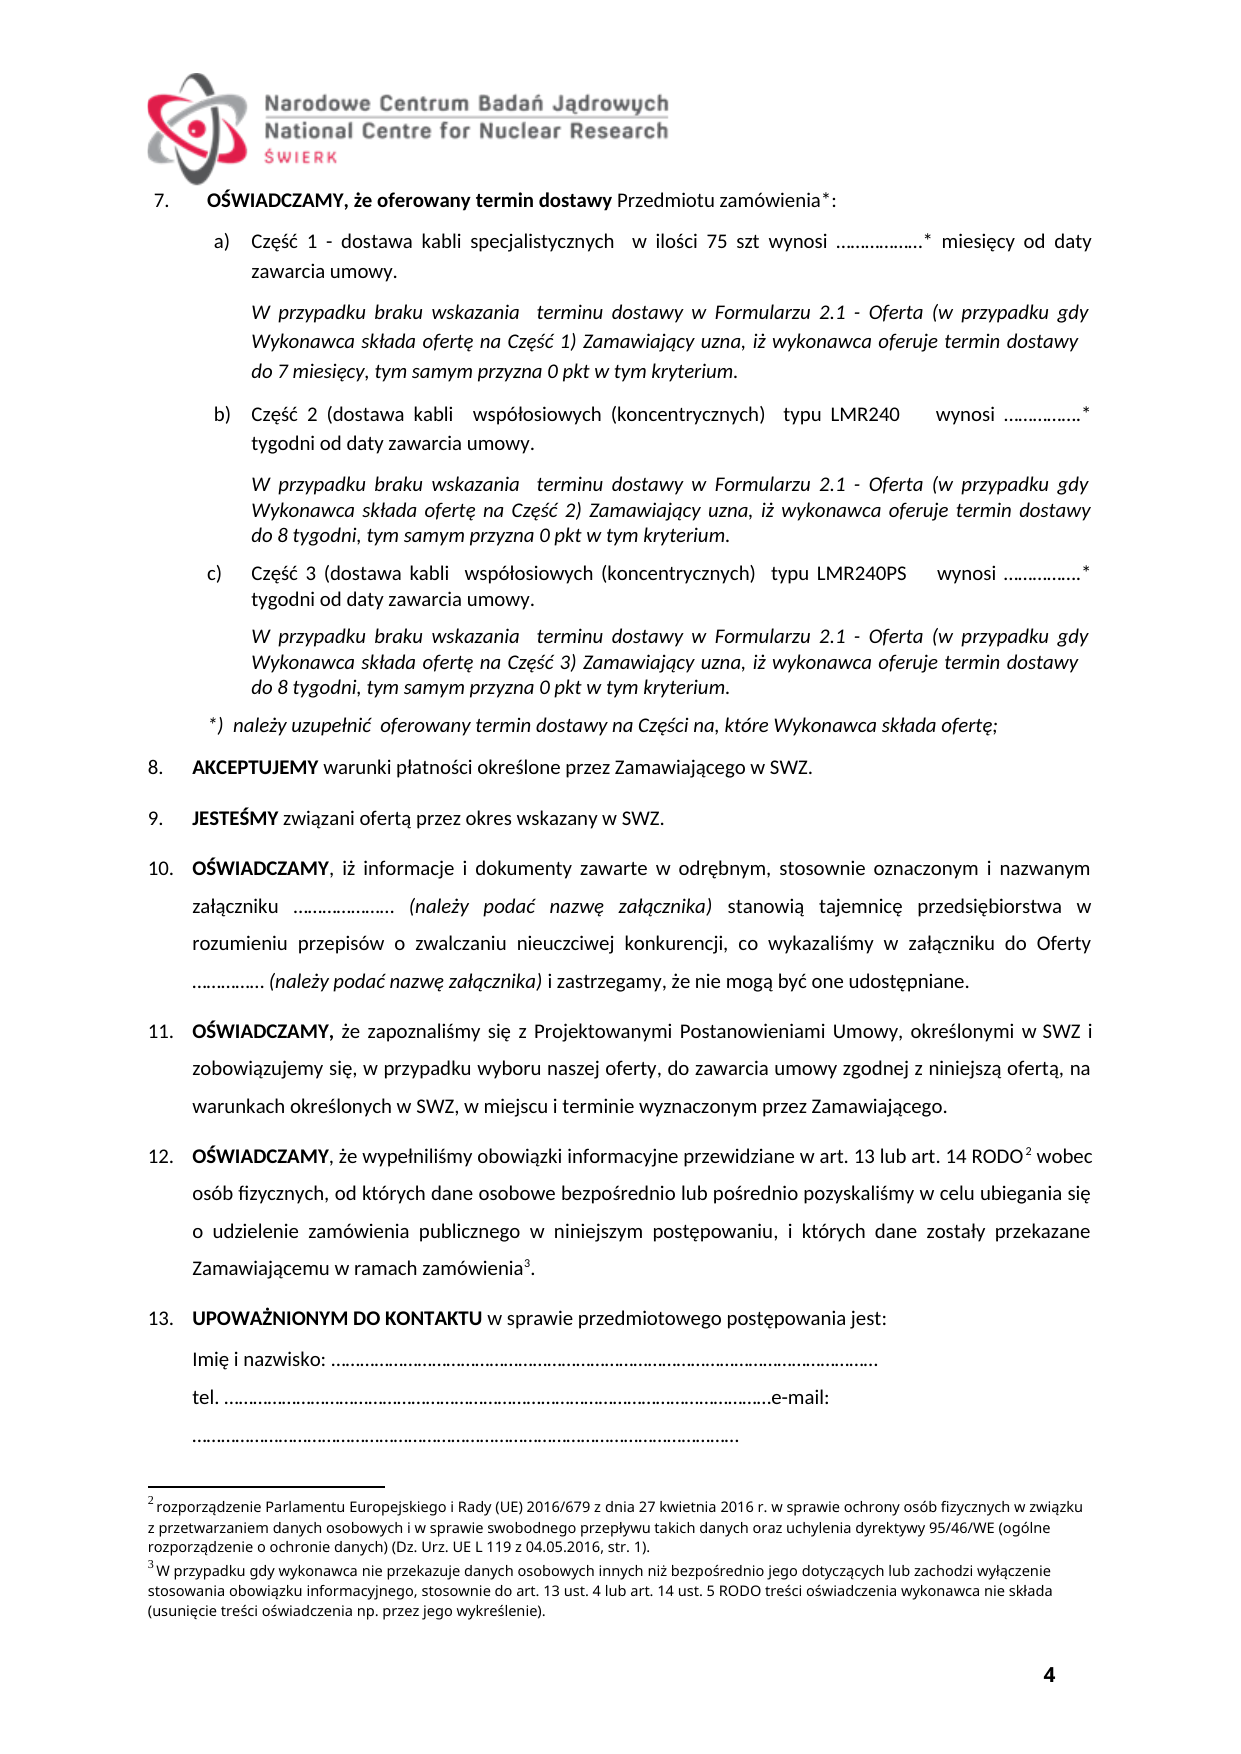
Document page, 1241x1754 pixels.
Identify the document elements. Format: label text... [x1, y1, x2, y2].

picture [147, 73, 670, 187]
list AKCEPTUJEMY warunki płatności określone przez Zamawiającego w SWZ. [148, 754, 1092, 779]
list W przypadku braku wskazania terminu dostawy w Formularzu 2.1 - Oferta (w przypadku gdy Wykonawca składa ofertę na Część 1) Zamawiający uzna, iż wykonawca oferuje termin dostawy do 7 miesięcy, tym samym przyzna 0 pkt w tym kryterium. [251, 299, 1092, 383]
list Część 1 - dostawa kabli specjalistycznych w ilości 75 szt wynosi ………………* miesięcy od daty zawarcia umowy. [214, 229, 1092, 283]
list JESTEŚMY związani ofertą przez okres wskazany w SWZ. [148, 796, 1092, 833]
list *) należy uzupełnić oferowany termin dostawy na Części na, które Wykonawca składa ofertę; [207, 712, 1092, 738]
list OŚWIADCZAMY, że wypełniliśmy obowiązki informacyjne przewidziane w art. 13 lub art. 14 RODO wobec osób fizycznych, od których dane osobowe bezpośrednio lub pośrednio pozyskaliśmy w celu ubiegania się o udzielenie zamówienia publicznego w niniejszym postępowaniu, i których dane zostały przekazane Zamawiającemu w ramach zamówienia. [148, 1133, 1092, 1283]
text c) Część 3 (dostawa kabli współosiowych (koncentrycznych) typu LMR240PS wynosi …………….* tygodni od daty zawarcia umowy. [207, 560, 1092, 611]
list OŚWIADCZAMY, że zapoznaliśmy się z Projektowanymi Postanowieniami Umowy, określonymi w SWZ i zobowiązujemy się, w przypadku wyboru naszej oferty, do zawarcia umowy zgodnej z niniejszą ofertą, na warunkach określonych w SWZ, w miejscu i terminie wyznaczonym przez Zamawiającego. [148, 1008, 1092, 1121]
list OŚWIADCZAMY, że oferowany termin dostawy Przedmiotu zamówienia*: [154, 187, 1092, 212]
list OŚWIADCZAMY, iż informacje i dokumenty zawarte w odrębnym, stosownie oznaczonym i nazwanym załączniku ………………… (należy podać nazwę załącznika) stanowią tajemnicę przedsiębiorstwa w rozumieniu przepisów o zwalczaniu nieuczciwej konkurencji, co wykazaliśmy w załączniku do Oferty …………… (należy podać nazwę załącznika) i zastrzegamy, że nie mogą być one udostępniane. [148, 846, 1092, 996]
list Część 2 (dostawa kabli współosiowych (koncentrycznych) typu LMR240 wynosi …………….* tygodni od daty zawarcia umowy. [214, 399, 1092, 455]
text W przypadku braku wskazania terminu dostawy w Formularzu 2.1 - Oferta (w przypadku gdy Wykonawca składa ofertę na Część 3) Zamawiający uzna, iż wykonawca oferuje termin dostawy do 8 tygodni, tym samym przyzna 0 pkt w tym kryterium. [251, 624, 1092, 700]
list UPOWAŻNIONYM DO KONTAKTU w sprawie przedmiotowego postępowania jest: [148, 1296, 1092, 1333]
text W przypadku braku wskazania terminu dostawy w Formularzu 2.1 - Oferta (w przypadku gdy Wykonawca składa ofertę na Część 2) Zamawiający uzna, iż wykonawca oferuje termin dostawy do 8 tygodni, tym samym przyzna 0 pkt w tym kryterium. [251, 472, 1092, 548]
text Imię i nazwisko: …………………………………………………………………………………………………… tel. ……………………………………………………………………………………………………e-mail: …………………………………………………………………………………………………… [192, 1346, 1092, 1447]
